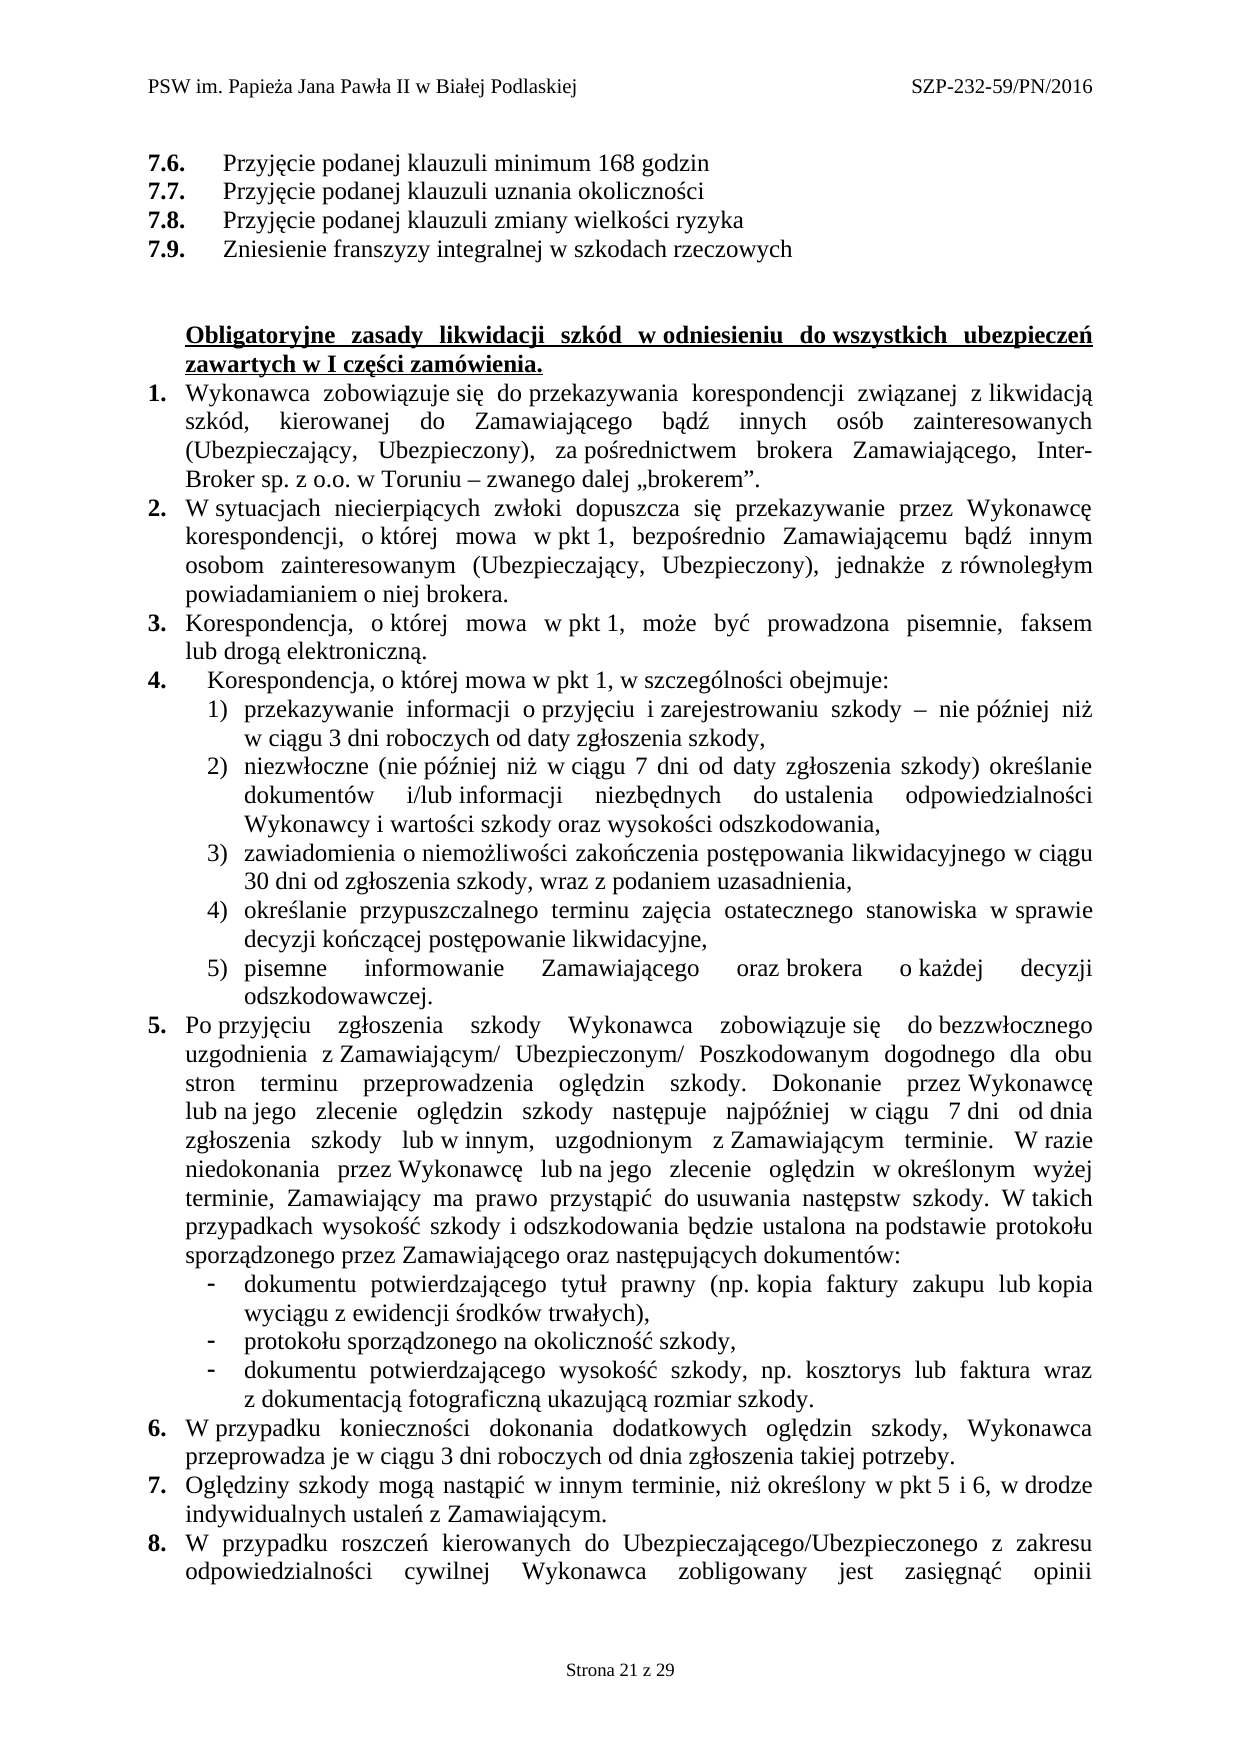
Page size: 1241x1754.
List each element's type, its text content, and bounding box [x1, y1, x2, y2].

text Obligatoryjne zasady likwidacji szkód w odniesieniu do wszystkich ubezpieczeń zawartych w I części zamówienia. [185, 320, 1093, 345]
list W przypadku konieczności dokonania dodatkowych oględzin szkody, Wykonawca przeprowadza je w ciągu 3 dni roboczych od dnia zgłoszenia takiej potrzeby. [148, 1413, 1093, 1470]
list dokumentu potwierdzającego tytuł prawny (np. kopia faktury zakupu lub kopia wyciągu z ewidencji środków trwałych), [207, 1269, 1093, 1326]
list zawiadomienia o niemożliwości zakończenia postępowania likwidacyjnego w ciągu 30 dni od zgłoszenia szkody, wraz z podaniem uzasadnienia, [207, 838, 1093, 895]
list Korespondencja, o której mowa w pkt 1, może być prowadzona pisemnie, faksem lub drogą elektroniczną. [148, 608, 1093, 665]
list Oględziny szkody mogą nastąpić w innym terminie, niż określony w pkt 5 i 6, w drodze indywidualnych ustaleń z Zamawiającym. [148, 1470, 1093, 1528]
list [148, 1528, 1093, 1585]
list Przyjęcie podanej klauzuli uznania okoliczności [148, 176, 1093, 205]
list protokołu sporządzonego na okoliczność szkody, [207, 1326, 1093, 1355]
list pisemne informowanie Zamawiającego oraz brokera o każdej decyzji odszkodowawczej. [207, 953, 1093, 1010]
list Zniesienie franszyzy integralnej w szkodach rzeczowych [148, 234, 1093, 263]
list W sytuacjach niecierpiących zwłoki dopuszcza się przekazywanie przez Wykonawcę korespondencji, o której mowa w pkt 1, bezpośrednio Zamawiającemu bądź innym osobom zainteresowanym (Ubezpieczający, Ubezpieczony), jednakże z równoległym powiadamianiem o niej brokera. [148, 493, 1093, 608]
list Przyjęcie podanej klauzuli minimum 168 godzin [148, 148, 1093, 176]
list Przyjęcie podanej klauzuli zmiany wielkości ryzyka [148, 205, 1093, 234]
list niezwłoczne (nie później niż w ciągu 7 dni od daty zgłoszenia szkody) określanie dokumentów i/lub informacji niezbędnych do ustalenia odpowiedzialności Wykonawcy i wartości szkody oraz wysokości odszkodowania, [207, 751, 1093, 838]
list Korespondencja, o której mowa w pkt 1, w szczególności obejmuje: [148, 665, 1093, 694]
list Po przyjęciu zgłoszenia szkody Wykonawca zobowiązuje się do bezzwłocznego uzgodnienia z Zamawiającym/ Ubezpieczonym/ Poszkodowanym dogodnego dla obu stron terminu przeprowadzenia oględzin szkody. Dokonanie przez Wykonawcę lub na jego zlecenie oględzin szkody następuje najpóźniej w ciągu 7 dni od dnia zgłoszenia szkody lub w innym, uzgodnionym z Zamawiającym terminie. W razie niedokonania przez Wykonawcę lub na jego zlecenie oględzin w określonym wyżej terminie, Zamawiający ma prawo przystąpić do usuwania następstw szkody. W takich przypadkach wysokość szkody i odszkodowania będzie ustalona na podstawie protokołu sporządzonego przez Zamawiającego oraz następujących dokumentów: [148, 1010, 1093, 1269]
text Obligatoryjne zasady likwidacji szkód w odniesieniu do wszystkich ubezpieczeń zawartych w I części zamówienia. [185, 347, 1093, 378]
list Wykonawca zobowiązuje się do przekazywania korespondencji związanej z likwidacją szkód, kierowanej do Zamawiającego bądź innych osób zainteresowanych (Ubezpieczający, Ubezpieczony), za pośrednictwem brokera Zamawiającego, Inter-Broker sp. z o.o. w Toruniu – zwanego dalej „brokerem”. [148, 378, 1093, 493]
list przekazywanie informacji o przyjęciu i zarejestrowaniu szkody – nie później niż w ciągu 3 dni roboczych od daty zgłoszenia szkody, [207, 694, 1093, 751]
list określanie przypuszczalnego terminu zajęcia ostatecznego stanowiska w sprawie decyzji kończącej postępowanie likwidacyjne, [207, 895, 1093, 953]
list dokumentu potwierdzającego wysokość szkody, np. kosztorys lub faktura wraz z dokumentacją fotograficzną ukazującą rozmiar szkody. [207, 1355, 1093, 1413]
